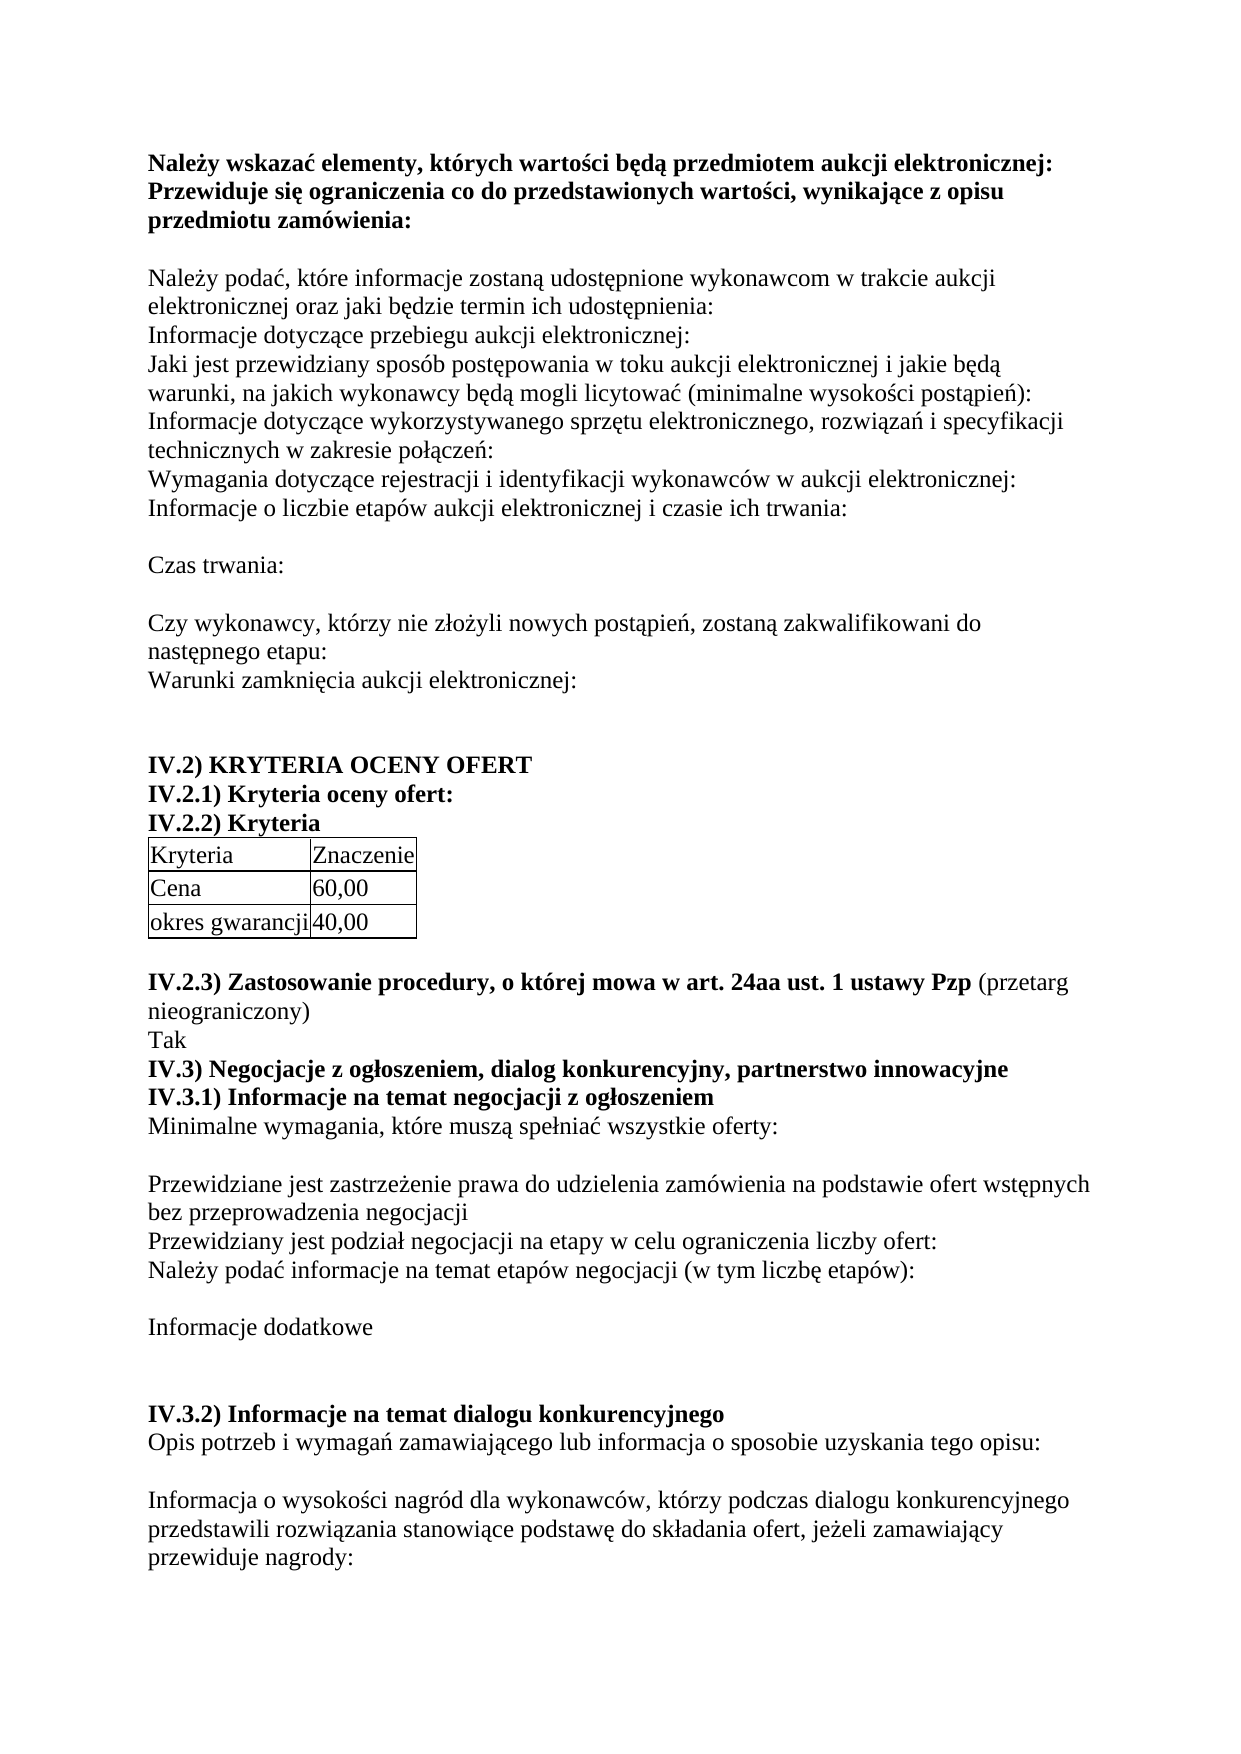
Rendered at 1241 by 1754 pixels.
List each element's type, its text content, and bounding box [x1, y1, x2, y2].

table_cell 40,00 [311, 905, 416, 937]
table_cell 60,00 [311, 872, 416, 904]
table_header Kryteria [149, 838, 310, 870]
table_cell Cena [149, 872, 310, 904]
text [148, 939, 1093, 1600]
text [148, 148, 1093, 521]
text Czas trwania: Czy wykonawcy, którzy nie złożyli nowych postąpień, zostaną zakwalifikowani do następnego etapu: Warunki zamknięcia aukcji elektronicznej: [148, 521, 1093, 722]
text IV.2) KRYTERIA OCENY OFERT IV.2.1) Kryteria oceny ofert: IV.2.2) Kryteria [148, 722, 1093, 837]
table_cell okres gwarancji [149, 905, 310, 937]
table_header Znaczenie [311, 838, 416, 870]
